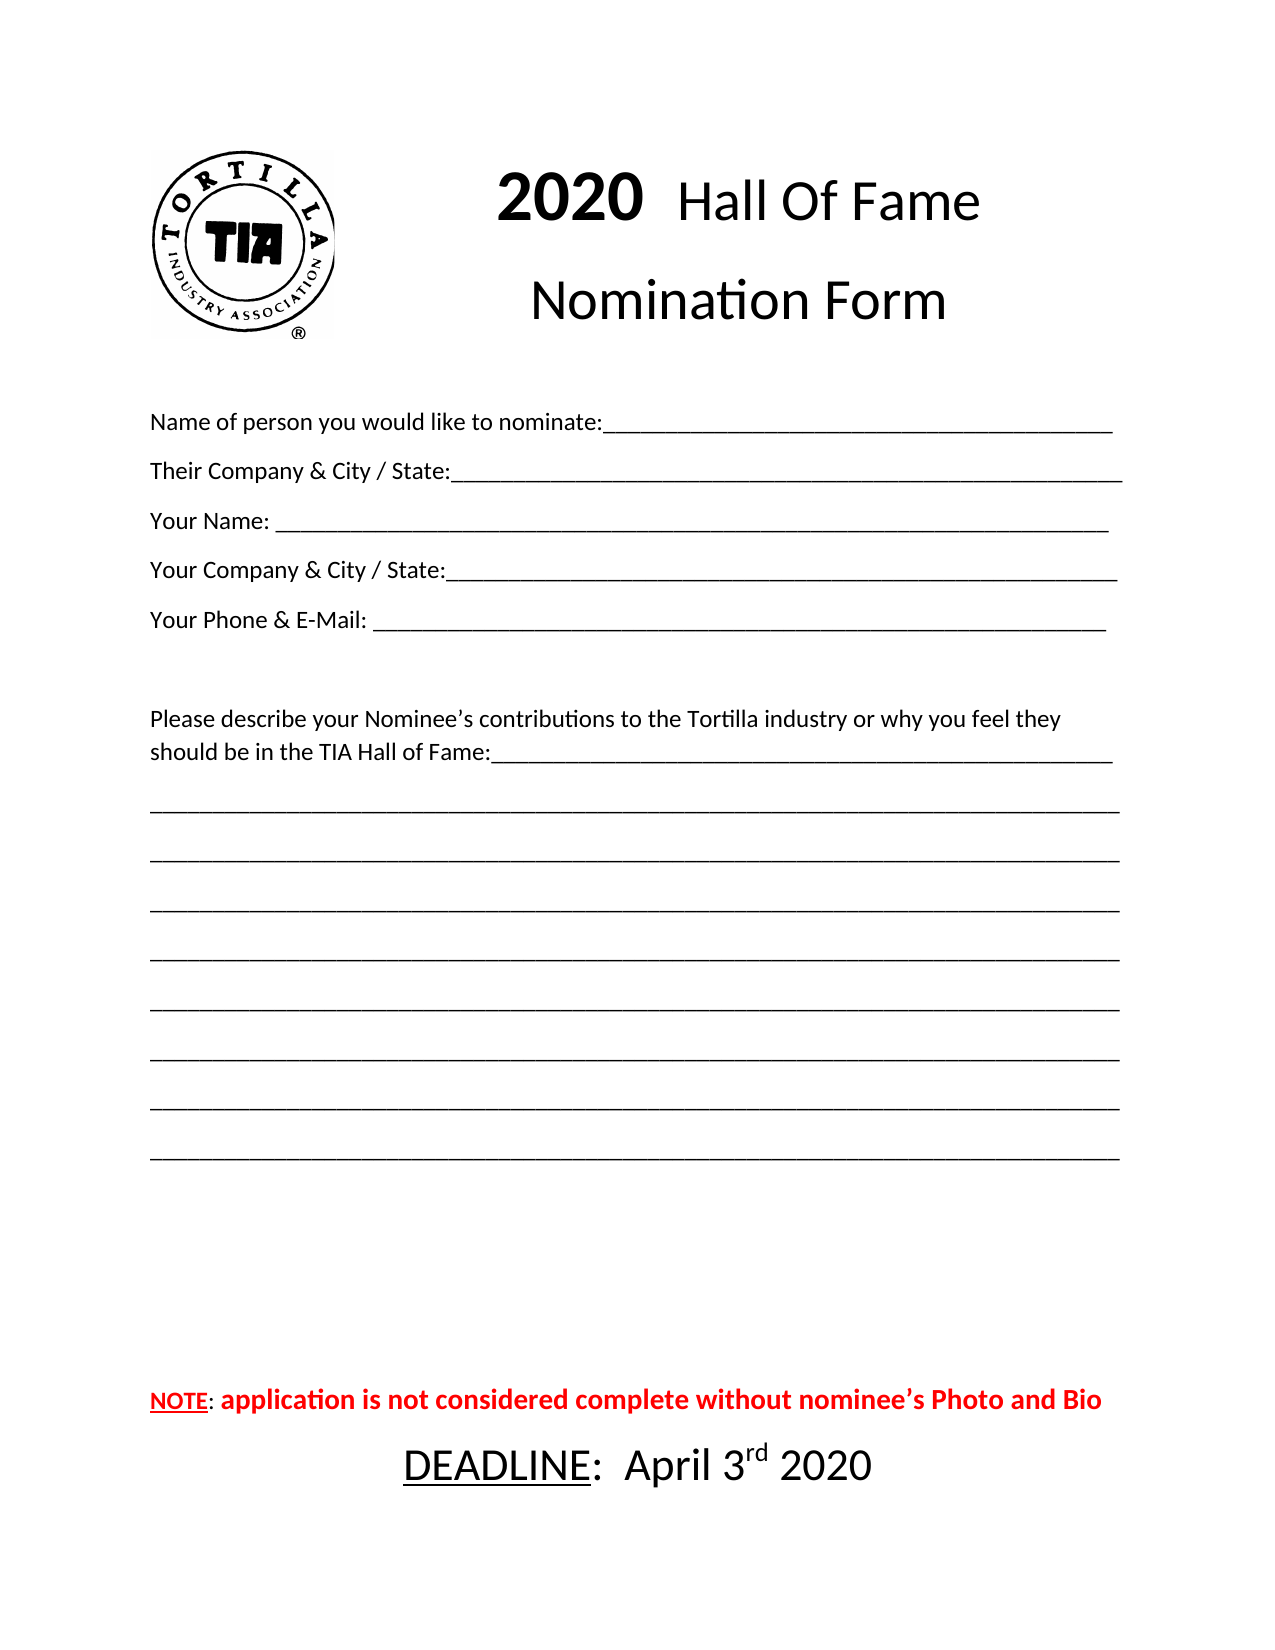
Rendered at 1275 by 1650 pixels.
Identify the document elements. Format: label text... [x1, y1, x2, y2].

text Nomination Form [335, 263, 1125, 334]
picture [150, 150, 335, 338]
text ______________________________________________________________________________ [150, 984, 1125, 1015]
text Your Company & City / State:______________________________________________________ [150, 555, 1125, 585]
text ______________________________________________________________________________ [150, 1083, 1125, 1114]
text Please describe your Nominee’s contributions to the Tortilla industry or why you feel they should be in the TIA Hall of Fame:__________________________________________________ [150, 703, 1125, 767]
text Your Name: ___________________________________________________________________ [150, 505, 1125, 536]
text ______________________________________________________________________________ [150, 786, 1125, 816]
text ______________________________________________________________________________ [150, 935, 1125, 965]
text NOTE: application is not considered complete without nominee’s Photo and Bio [150, 1381, 1125, 1417]
text ______________________________________________________________________________ [150, 1133, 1125, 1163]
text Your Phone & E-Mail: ___________________________________________________________ [150, 604, 1125, 635]
text Name of person you would like to nominate:_________________________________________ [150, 406, 1125, 436]
text ______________________________________________________________________________ [150, 885, 1125, 916]
text Their Company & City / State:______________________________________________________ [150, 456, 1125, 486]
text DEADLINE: April 3rd 2020 [150, 1436, 1125, 1492]
text 2020 Hall Of Fame [335, 150, 1125, 239]
text ______________________________________________________________________________ [150, 1034, 1125, 1064]
text ______________________________________________________________________________ [150, 836, 1125, 866]
